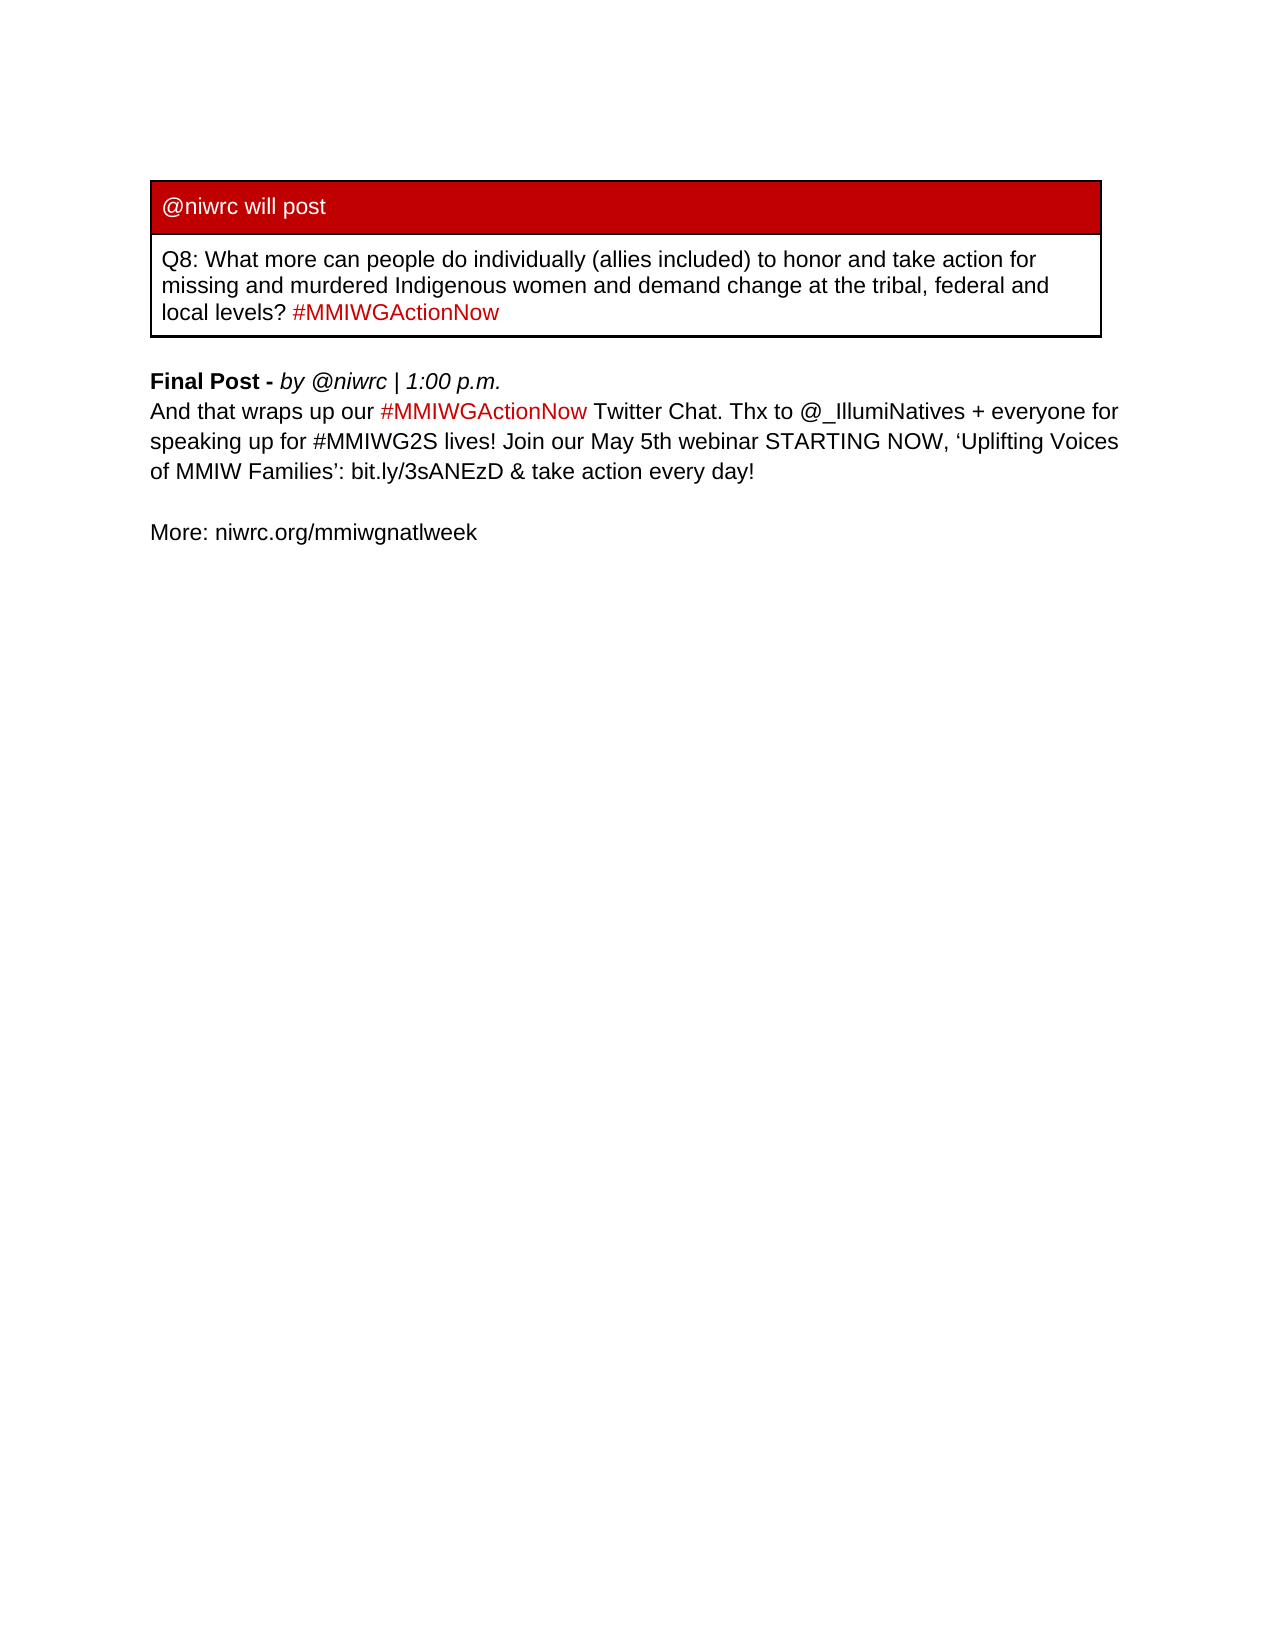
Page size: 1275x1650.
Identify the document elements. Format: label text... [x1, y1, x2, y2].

table_header @niwrc will post [152, 182, 1100, 233]
text Final Post - by @niwrc | 1:00 p.m. [280, 368, 1125, 394]
text More: niwrc.org/mmiwgnatlweek [150, 519, 1125, 545]
table_cell Q8: What more can people do individually (allies included) to honor and take action for missing and murdered Indigenous women and demand change at the tribal, federal and local levels? #MMIWGActionNow [152, 235, 1100, 335]
text And that wraps up our #MMIWGActionNow Twitter Chat. Thx to @_IllumiNatives + everyone for speaking up for #MMIWG2S lives! Join our May 5th webinar STARTING NOW, ‘Uplifting Voices of MMIW Families’: bit.ly/3sANEzD & take action every day! [150, 398, 1125, 484]
